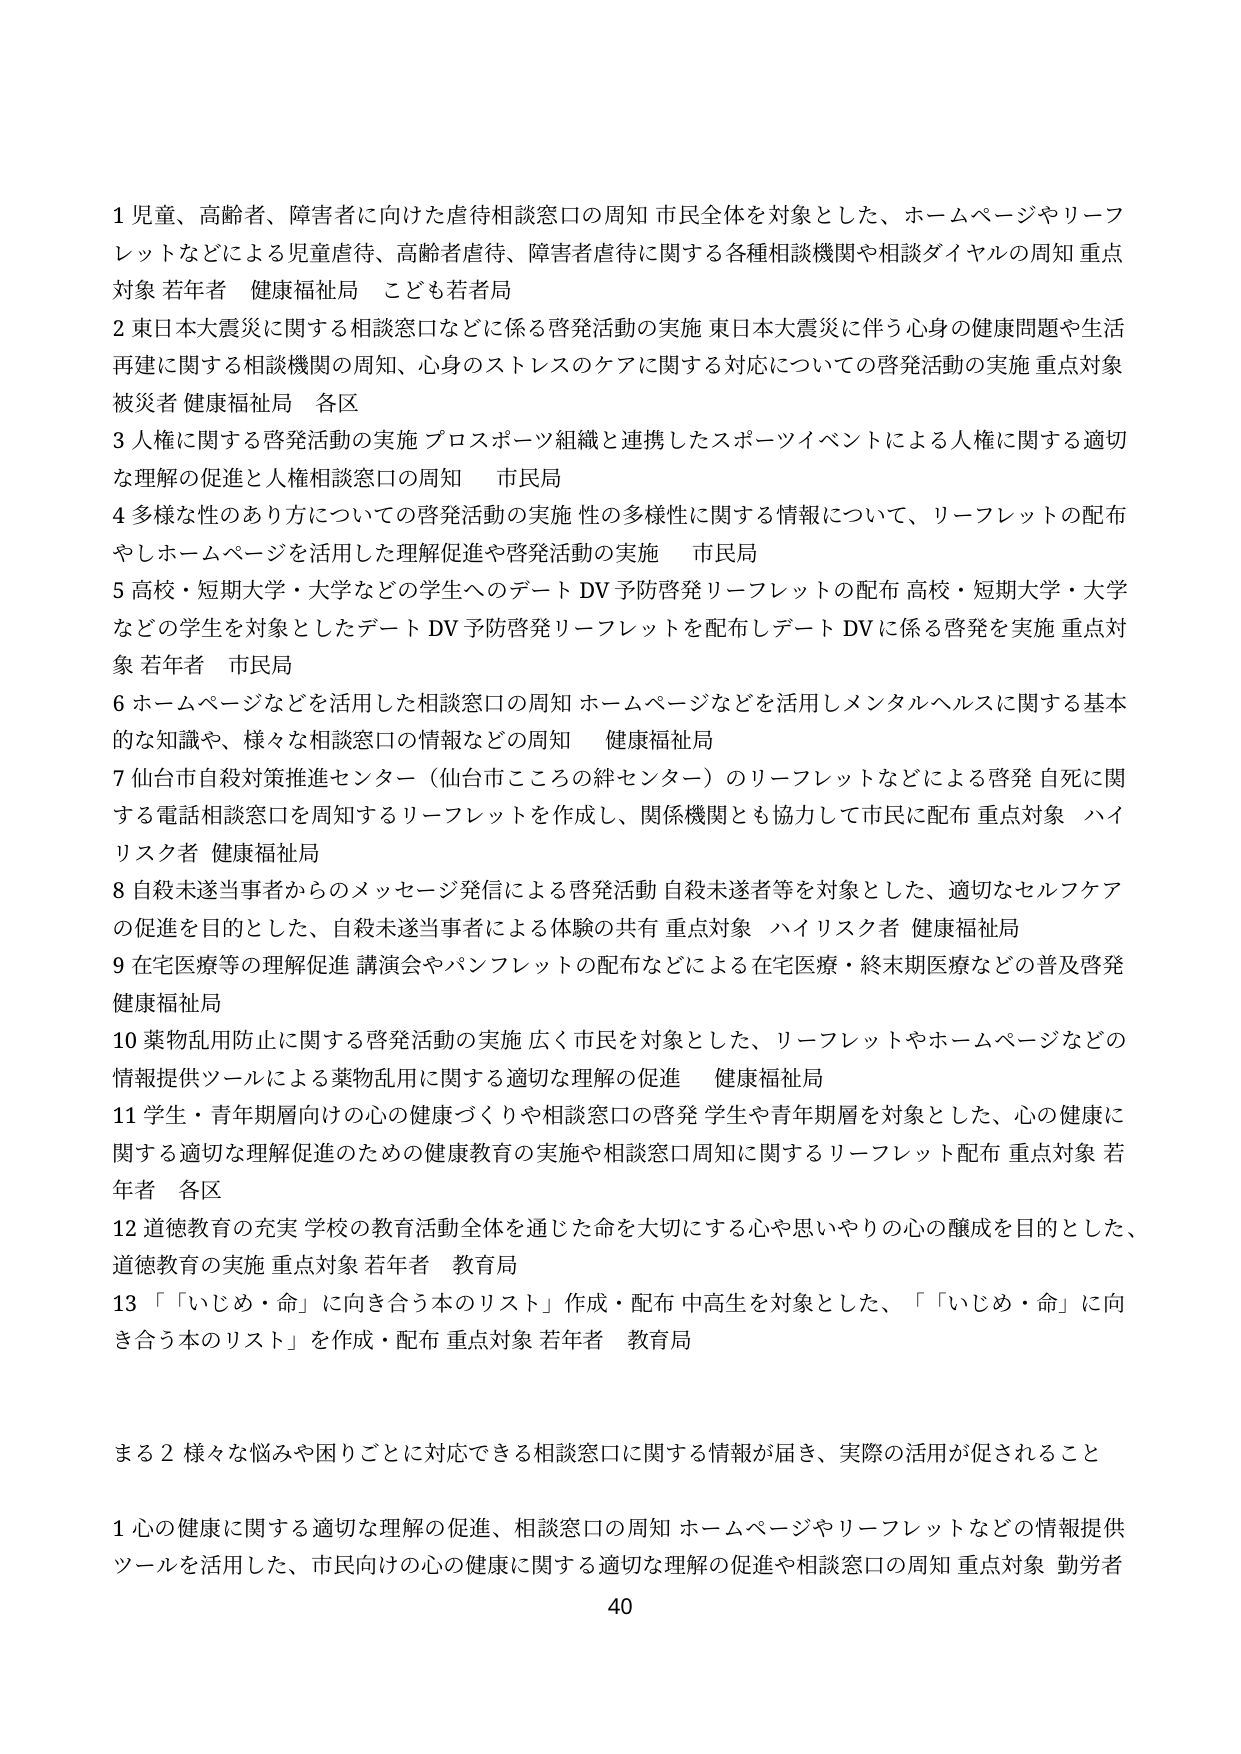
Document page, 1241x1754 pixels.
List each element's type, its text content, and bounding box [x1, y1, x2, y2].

text 9 在宅医療等の理解促進 講演会やパンフレットの配布などによる在宅医療・終末期医療などの普及啓発 健康福祉局 [112, 946, 1128, 1021]
text 6 ホームページなどを活用した相談窓口の周知 ホームページなどを活用しメンタルヘルスに関する基本的な知識や、様々な相談窓口の情報などの周知 健康福祉局 [112, 683, 1128, 758]
text 2 東日本大震災に関する相談窓口などに係る啓発活動の実施 東日本大震災に伴う心身の健康問題や生活再建に関する相談機関の周知、心身のストレスのケアに関する対応についての啓発活動の実施 重点対象 被災者 健康福祉局 各区 [112, 308, 1128, 421]
text 13 「「いじめ・命」に向き合う本のリスト」作成・配布 中高生を対象とした、「「いじめ・命」に向き合う本のリスト」を作成・配布 重点対象 若年者 教育局 [112, 1283, 1128, 1358]
text 12 道徳教育の充実 学校の教育活動全体を通じた命を大切にする心や思いやりの心の醸成を目的とした、道徳教育の実施 重点対象 若年者 教育局 [112, 1208, 1128, 1283]
text 4 多様な性のあり方についての啓発活動の実施 性の多様性に関する情報について、リーフレットの配布やしホームページを活用した理解促進や啓発活動の実施 市民局 [112, 496, 1128, 571]
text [112, 1508, 1128, 1583]
text 10 薬物乱用防止に関する啓発活動の実施 広く市民を対象とした、リーフレットやホームページなどの情報提供ツールによる薬物乱用に関する適切な理解の促進 健康福祉局 [112, 1021, 1128, 1096]
text 8 自殺未遂当事者からのメッセージ発信による啓発活動 自殺未遂者等を対象とした、適切なセルフケアの促進を目的とした、自殺未遂当事者による体験の共有 重点対象 ハイリスク者 健康福祉局 [112, 871, 1128, 946]
text 1 児童、高齢者、障害者に向けた虐待相談窓口の周知 市民全体を対象とした、ホームページやリーフレットなどによる児童虐待、高齢者虐待、障害者虐待に関する各種相談機関や相談ダイヤルの周知 重点対象 若年者 健康福祉局 こども若者局 [112, 196, 1128, 308]
text 3 人権に関する啓発活動の実施 プロスポーツ組織と連携したスポーツイベントによる人権に関する適切な理解の促進と人権相談窓口の周知 市民局 [112, 421, 1128, 496]
text 11 学生・青年期層向けの心の健康づくりや相談窓口の啓発 学生や青年期層を対象とした、心の健康に関する適切な理解促進のための健康教育の実施や相談窓口周知に関するリーフレット配布 重点対象 若年者 各区 [112, 1096, 1128, 1208]
text 7 仙台市自殺対策推進センター（仙台市こころの絆センター）のリーフレットなどによる啓発 自死に関する電話相談窓口を周知するリーフレットを作成し、関係機関とも協力して市民に配布 重点対象 ハイリスク者 健康福祉局 [112, 758, 1128, 871]
text 5 高校・短期大学・大学などの学生へのデートDV予防啓発リーフレットの配布 高校・短期大学・大学などの学生を対象としたデートDV予防啓発リーフレットを配布しデートDVに係る啓発を実施 重点対象 若年者 市民局 [112, 571, 1128, 683]
text まる２ 様々な悩みや困りごとに対応できる相談窓口に関する情報が届き、実際の活用が促されること [112, 1433, 1128, 1471]
